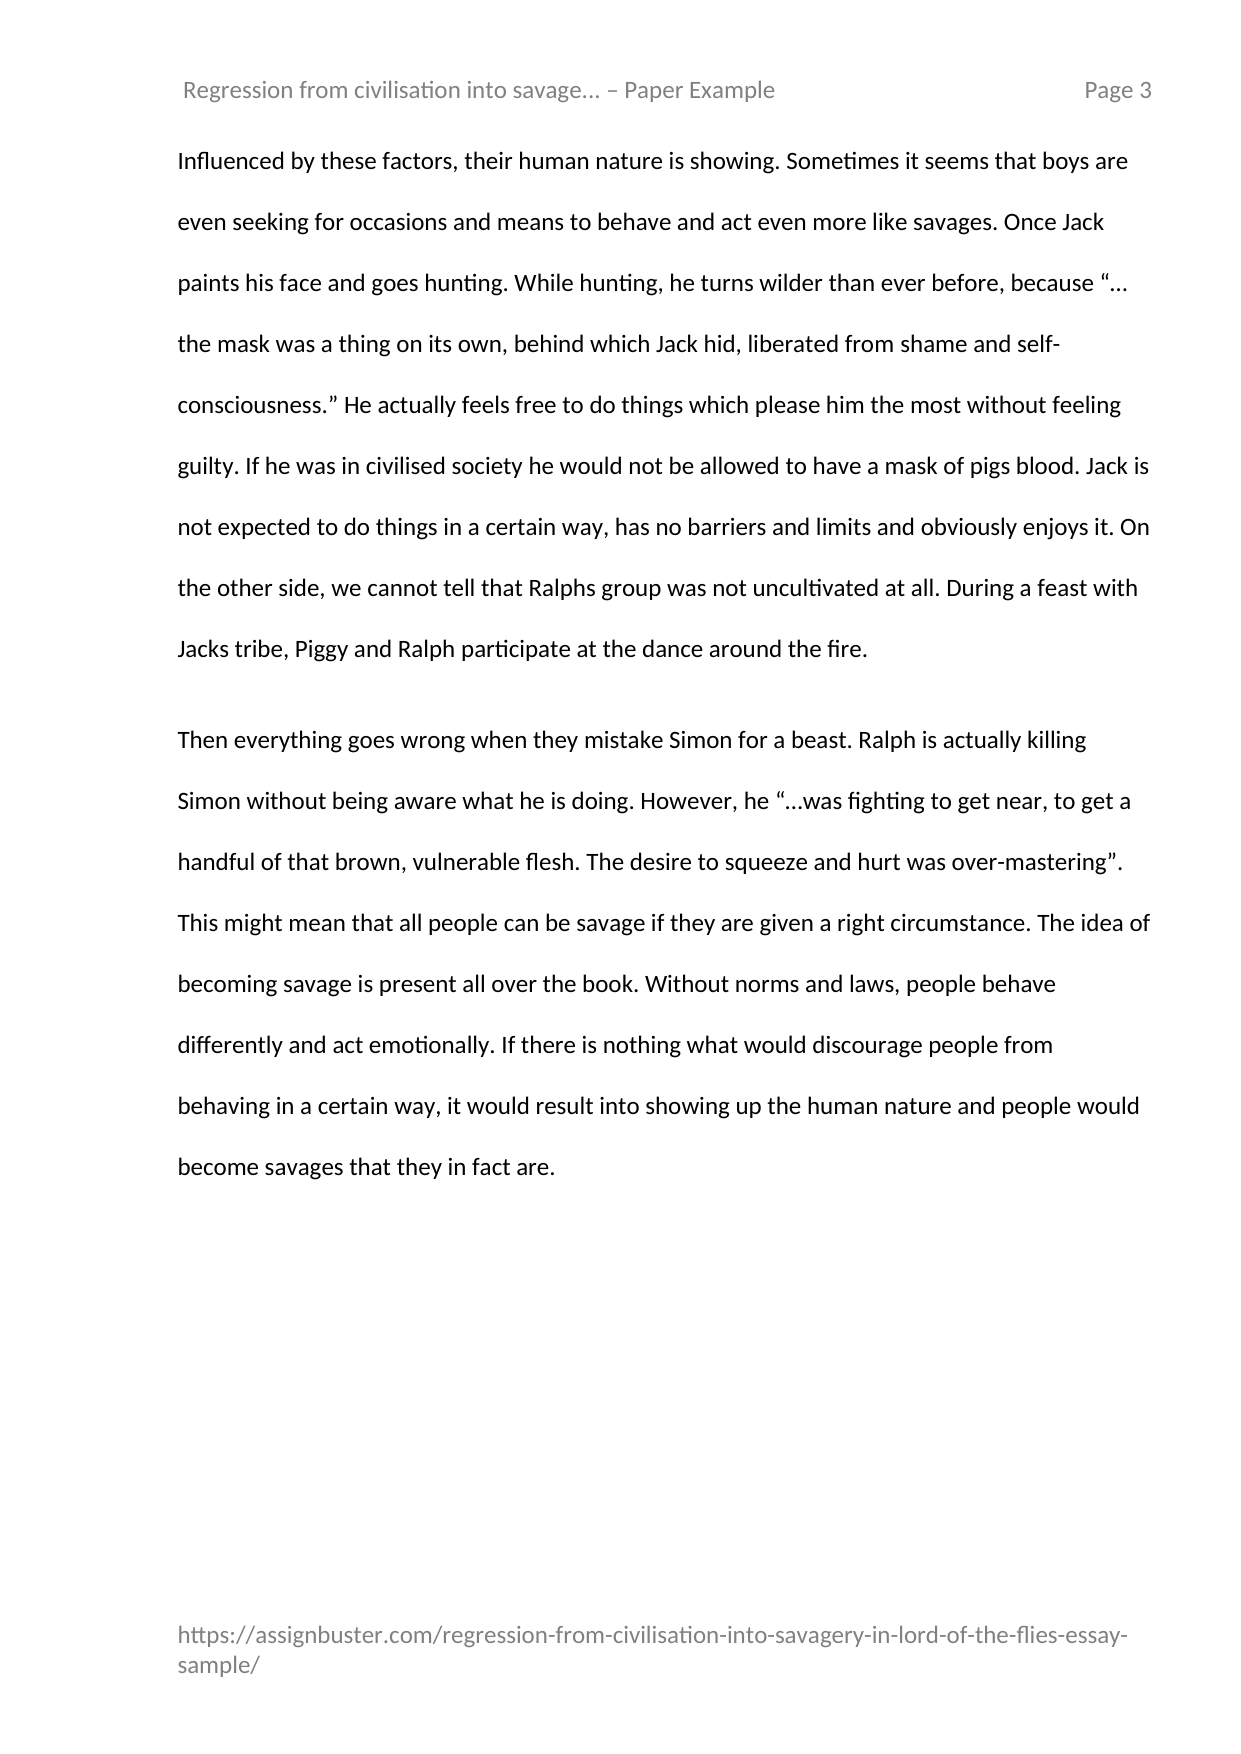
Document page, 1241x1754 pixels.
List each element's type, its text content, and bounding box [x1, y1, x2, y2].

text Then everything goes wrong when they mistake Simon for a beast. Ralph is actually killing Simon without being aware what he is doing. However, he “…was fighting to get near, to get a handful of that brown, vulnerable flesh. The desire to squeeze and hurt was over-mastering”. This might mean that all people can be savage if they are given a right circumstance. The idea of becoming savage is present all over the book. Without norms and laws, people behave differently and act emotionally. If there is nothing what would discourage people from behaving in a certain way, it would result into showing up the human nature and people would become savages that they in fact are. [177, 724, 1152, 1182]
text Influenced by these factors, their human nature is showing. Sometimes it seems that boys are even seeking for occasions and means to behave and act even more like savages. Once Jack paints his face and goes hunting. While hunting, he turns wilder than ever before, because “…the mask was a thing on its own, behind which Jack hid, liberated from shame and self-consciousness.” He actually feels free to do things which please him the most without feeling guilty. If he was in civilised society he would not be allowed to have a mask of pigs blood. Jack is not expected to do things in a certain way, has no barriers and limits and obviously enjoys it. On the other side, we cannot tell that Ralphs group was not uncultivated at all. During a feast with Jacks tribe, Piggy and Ralph participate at the dance around the fire. [177, 145, 1152, 664]
